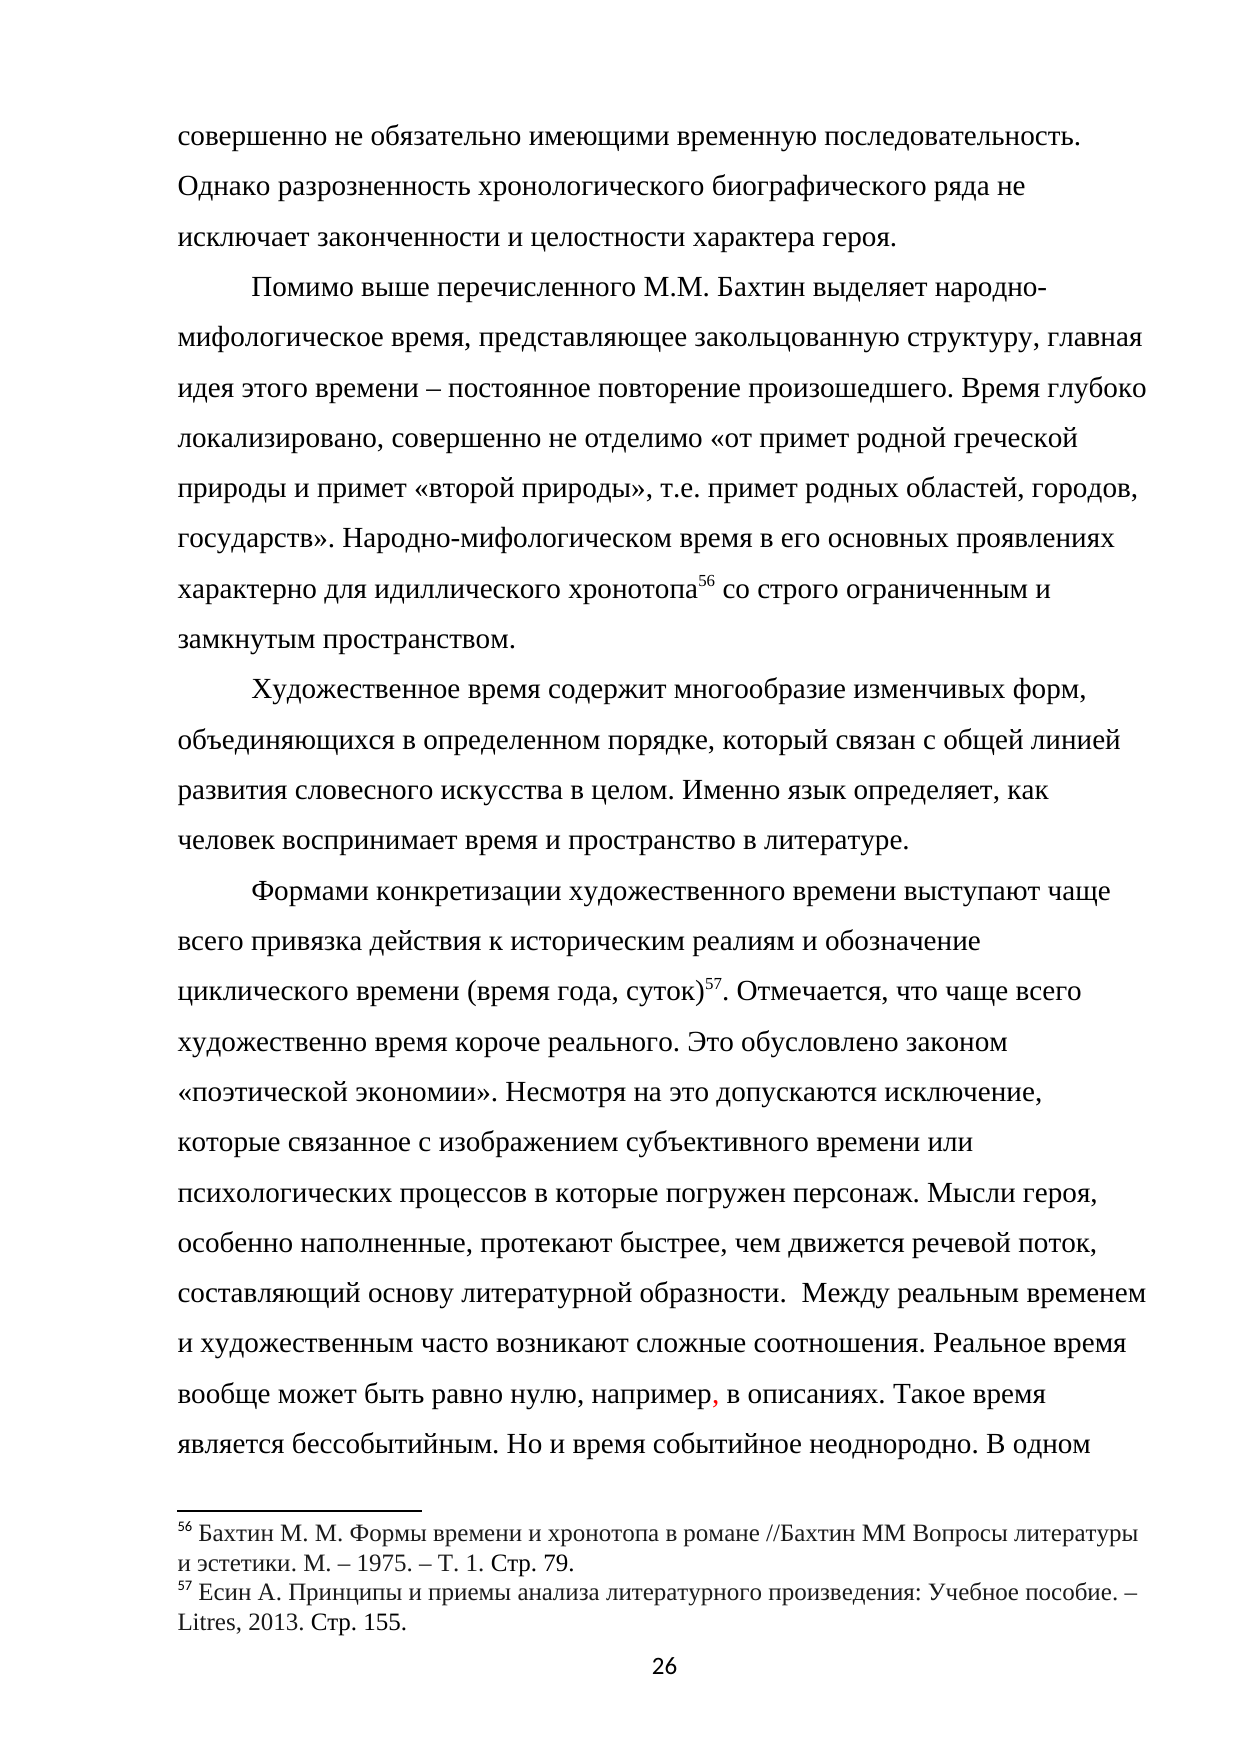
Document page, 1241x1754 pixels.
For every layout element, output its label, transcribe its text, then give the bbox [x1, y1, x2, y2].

text Художественное время содержит многообразие изменчивых форм, объединяющихся в определенном порядке, который связан с общей линией развития словесного искусства в целом. Именно язык определяет, как человек воспринимает время и пространство в литературе. [177, 672, 1152, 856]
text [177, 873, 1152, 1460]
text Помимо выше перечисленного М.М. Бахтин выделяет народно-мифологическое время, представляющее закольцованную структуру, главная идея этого времени – постоянное повторение произошедшего. Время глубоко локализировано, совершенно не отделимо «от примет родной греческой природы и примет «второй природы», т.е. примет родных областей, городов, государств». Народно-мифологическом время в его основных проявлениях характерно для идиллического хронотопа со строго ограниченным и замкнутым пространством. [177, 269, 1152, 655]
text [177, 118, 1152, 252]
